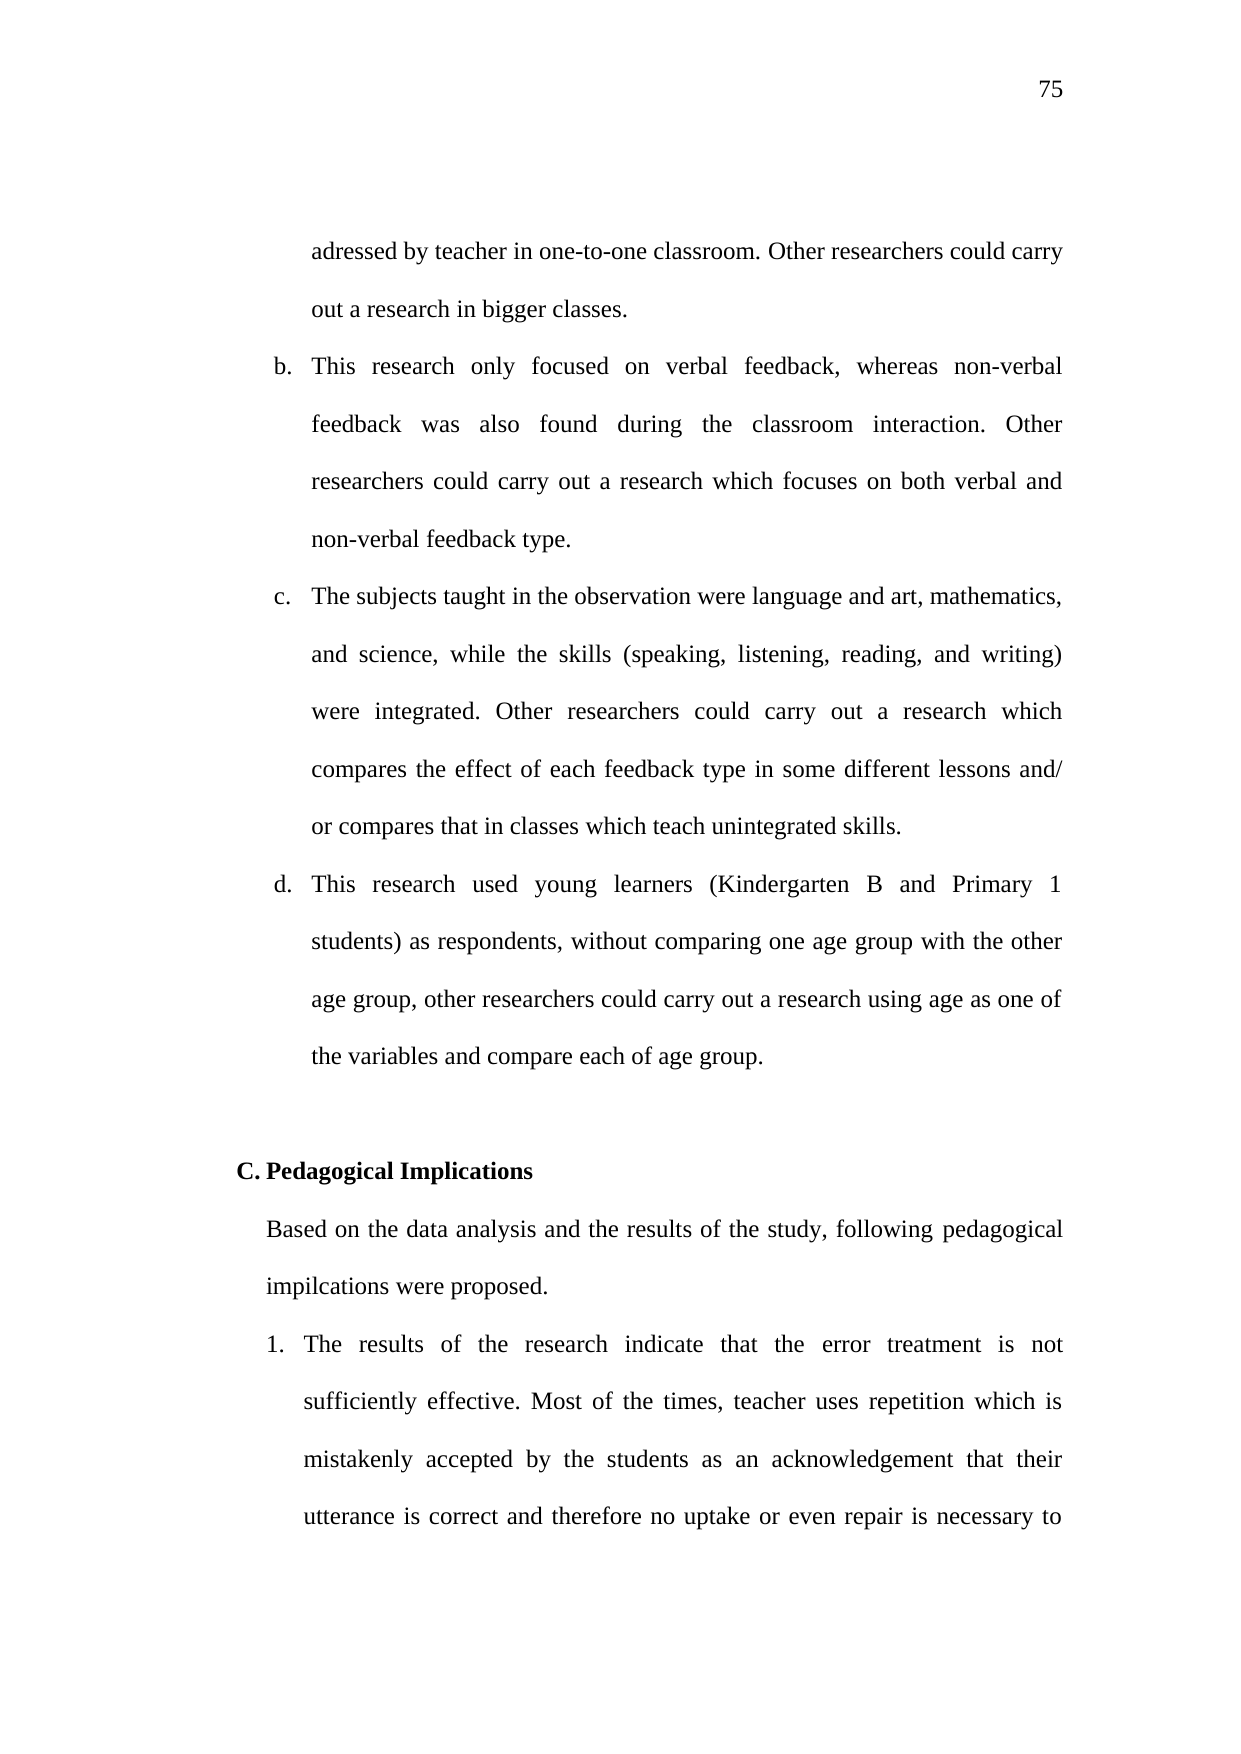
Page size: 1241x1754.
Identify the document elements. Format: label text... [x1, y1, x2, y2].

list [274, 236, 1063, 322]
list This research only focused on verbal feedback, whereas non-verbal feedback was also found during the classroom interaction. Other researchers could carry out a research which focuses on both verbal and non-verbal feedback type. [274, 351, 1063, 552]
list The subjects taught in the observation were language and art, mathematics, and science, while the skills (speaking, listening, reading, and writing) were integrated. Other researchers could carry out a research which compares the effect of each feedback type in some different lessons and/ or compares that in classes which teach unintegrated skills. [274, 581, 1063, 840]
list This research used young learners (Kindergarten B and Primary 1 students) as respondents, without comparing one age group with the other age group, other researchers could carry out a research using age as one of the variables and compare each of age group. [274, 869, 1063, 1070]
list Pedagogical Implications [236, 1156, 1063, 1185]
text Based on the data analysis and the results of the study, following pedagogical impilcations were proposed. [266, 1214, 1063, 1300]
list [266, 1329, 1063, 1530]
